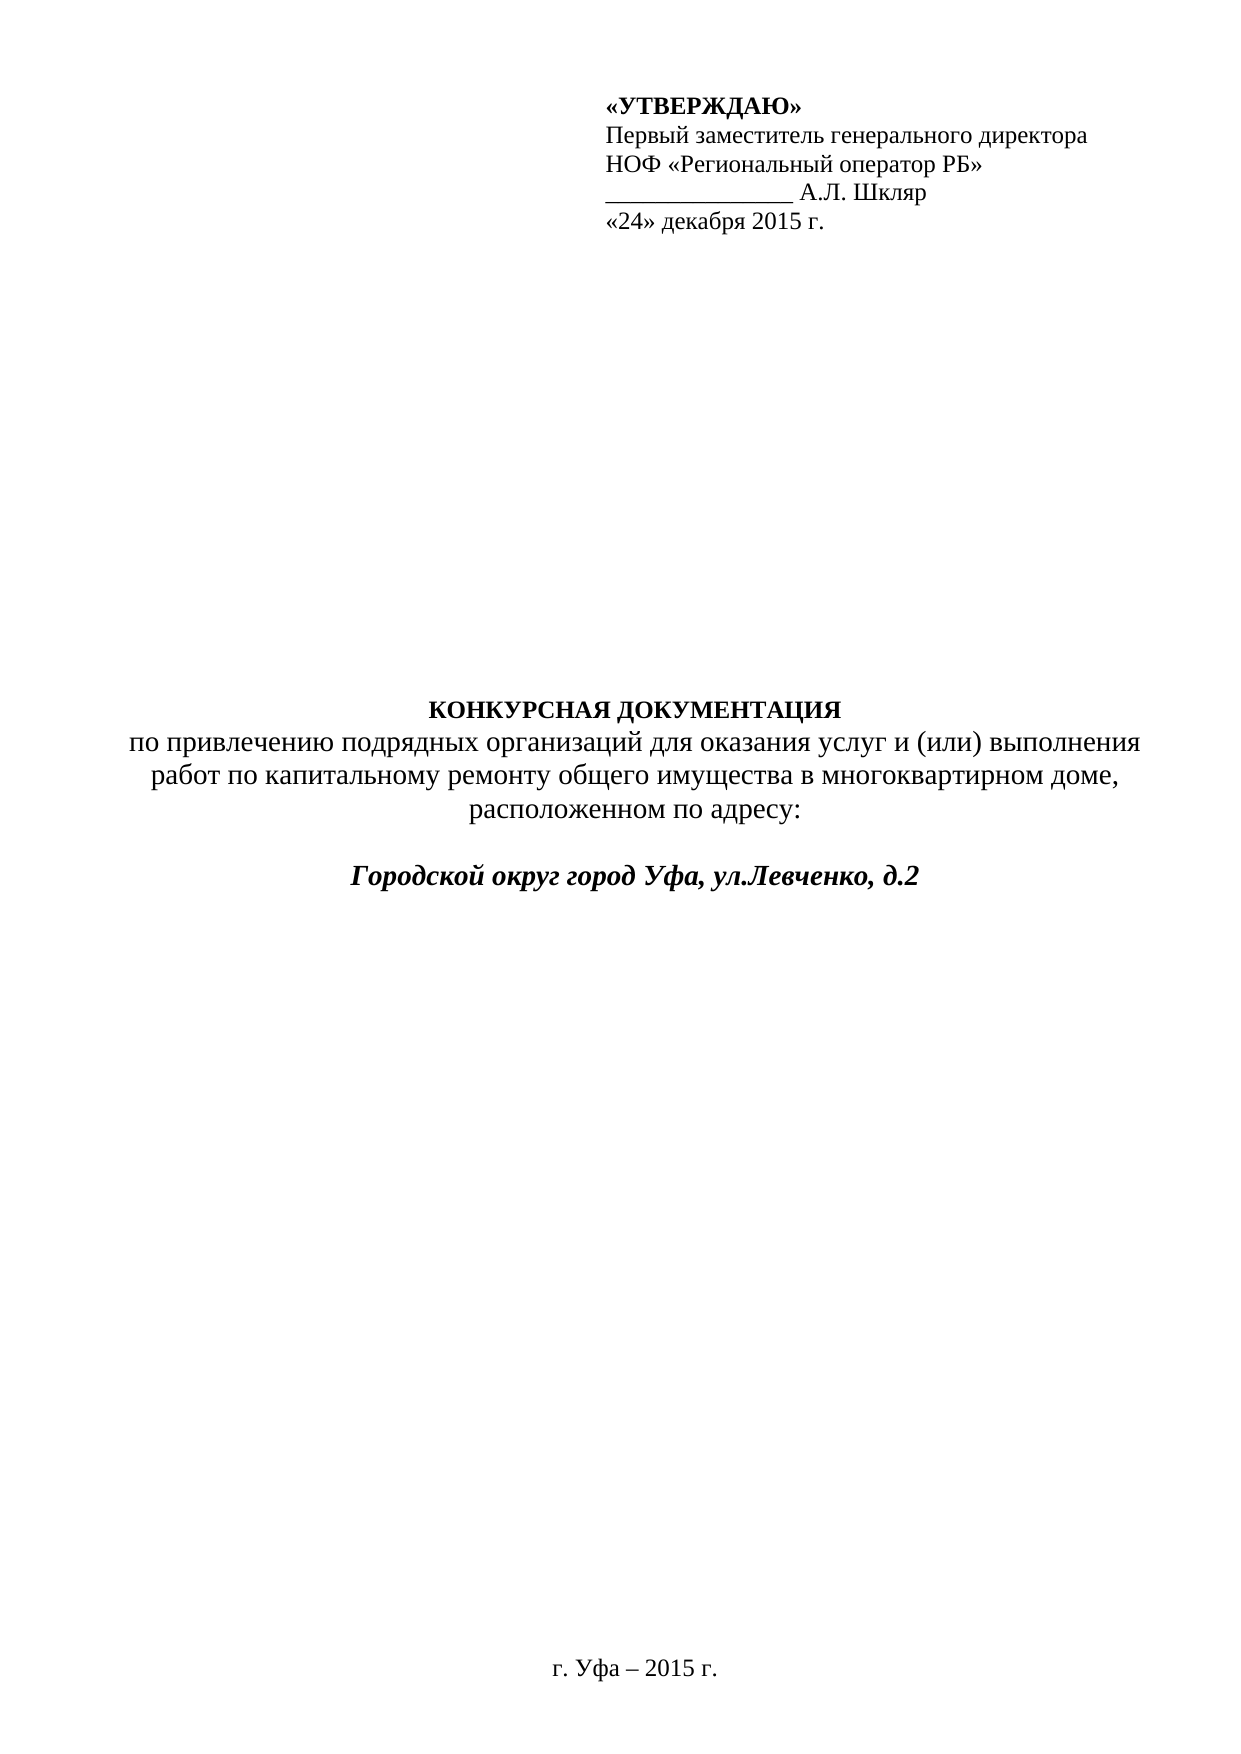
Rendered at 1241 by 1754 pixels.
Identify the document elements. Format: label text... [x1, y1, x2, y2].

text НОФ «Региональный оператор РБ» [605, 149, 1152, 177]
text _______________ А.Л. Шкляр [605, 177, 1152, 206]
text Первый заместитель генерального директора [605, 120, 1152, 149]
text «24» декабря 2015 г. [605, 206, 1152, 235]
text «УТВЕРЖДАЮ» [605, 91, 1152, 120]
text г. Уфа – 2015 г. [118, 1653, 1152, 1682]
text КОНКУРСНАЯ ДОКУМЕНТАЦИЯ [118, 695, 1152, 724]
text Городской округ город Уфа, ул.Левченко, д.2 [118, 858, 1152, 891]
text по привлечению подрядных организаций для оказания услуг и (или) выполнения работ по капитальному ремонту общего имущества в многоквартирном доме, расположенном по адресу: [118, 724, 1152, 824]
